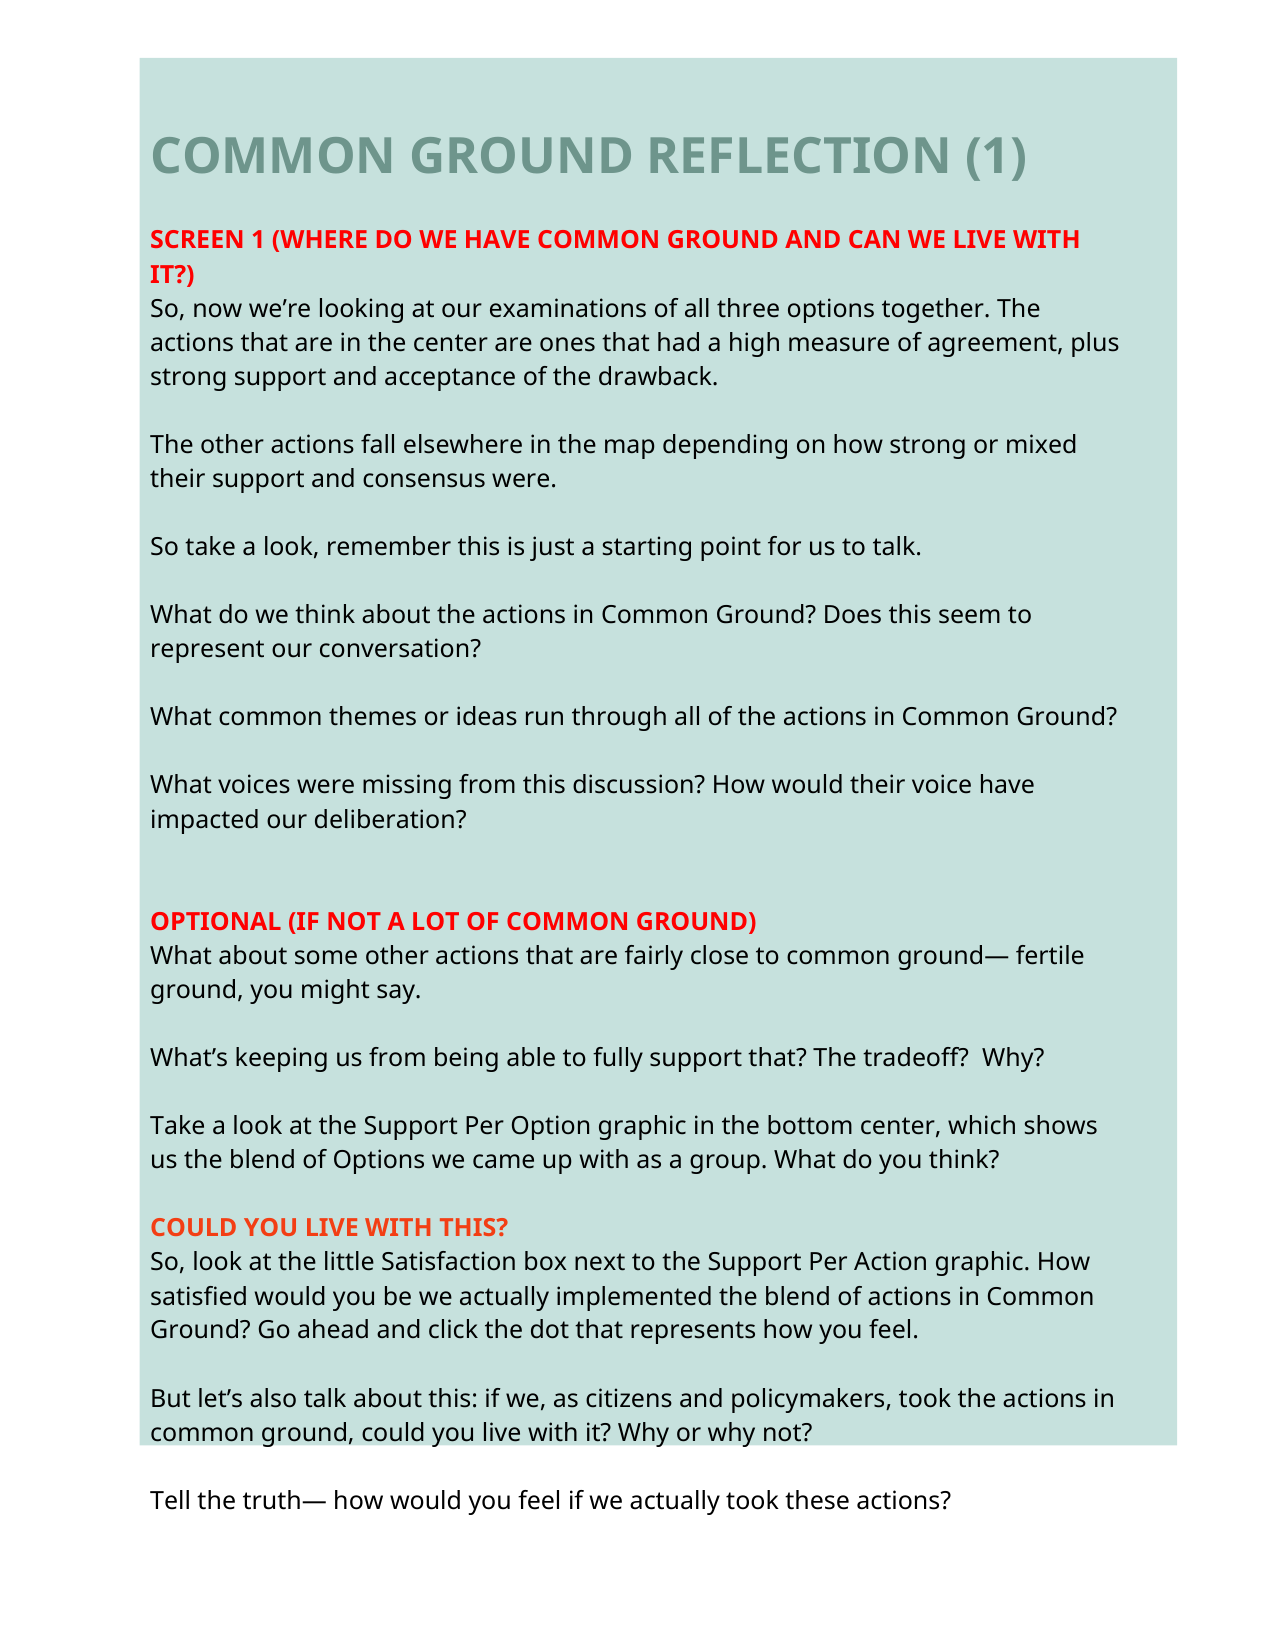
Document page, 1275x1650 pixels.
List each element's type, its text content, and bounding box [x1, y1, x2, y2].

text The other actions fall elsewhere in the map depending on how strong or mixed their support and consensus were. [150, 427, 1125, 495]
text So, look at the little Satisfaction box next to the Support Per Action graphic. How satisfied would you be we actually implemented the blend of actions in Common Ground? Go ahead and click the dot that represents how you feel. [150, 1244, 1125, 1346]
text What’s keeping us from being able to fully support that? The tradeoff? Why? [150, 1040, 1125, 1074]
text But let’s also talk about this: if we, as citizens and policymakers, took the actions in common ground, could you live with it? Why or why not? [150, 1380, 1125, 1448]
text What voices were missing from this discussion? How would their voice have impacted our deliberation? [150, 767, 1125, 835]
text COMMON GROUND REFLECTION (1) [150, 120, 1125, 188]
text SCREEN 1 (WHERE DO WE HAVE COMMON GROUND AND CAN WE LIVE WITH IT?) [150, 222, 1125, 290]
text What about some other actions that are fairly close to common ground— fertile ground, you might say. [150, 937, 1125, 1006]
text Take a look at the Support Per Option graphic in the bottom center, which shows us the blend of Options we came up with as a group. What do you think? [150, 1108, 1125, 1176]
text What do we think about the actions in Common Ground? Does this seem to represent our conversation? [150, 597, 1125, 665]
text So, now we’re looking at our examinations of all three options together. The actions that are in the center are ones that had a high measure of agreement, plus strong support and acceptance of the drawback. [150, 290, 1125, 392]
text COULD YOU LIVE WITH THIS? [150, 1210, 1125, 1244]
text OPTIONAL (IF NOT A LOT OF COMMON GROUND) [150, 903, 1125, 937]
text Tell the truth— how would you feel if we actually took these actions? [150, 1482, 1125, 1517]
text So take a look, remember this is just a starting point for us to talk. [150, 529, 1125, 563]
text What common themes or ideas run through all of the actions in Common Ground? [150, 699, 1125, 733]
